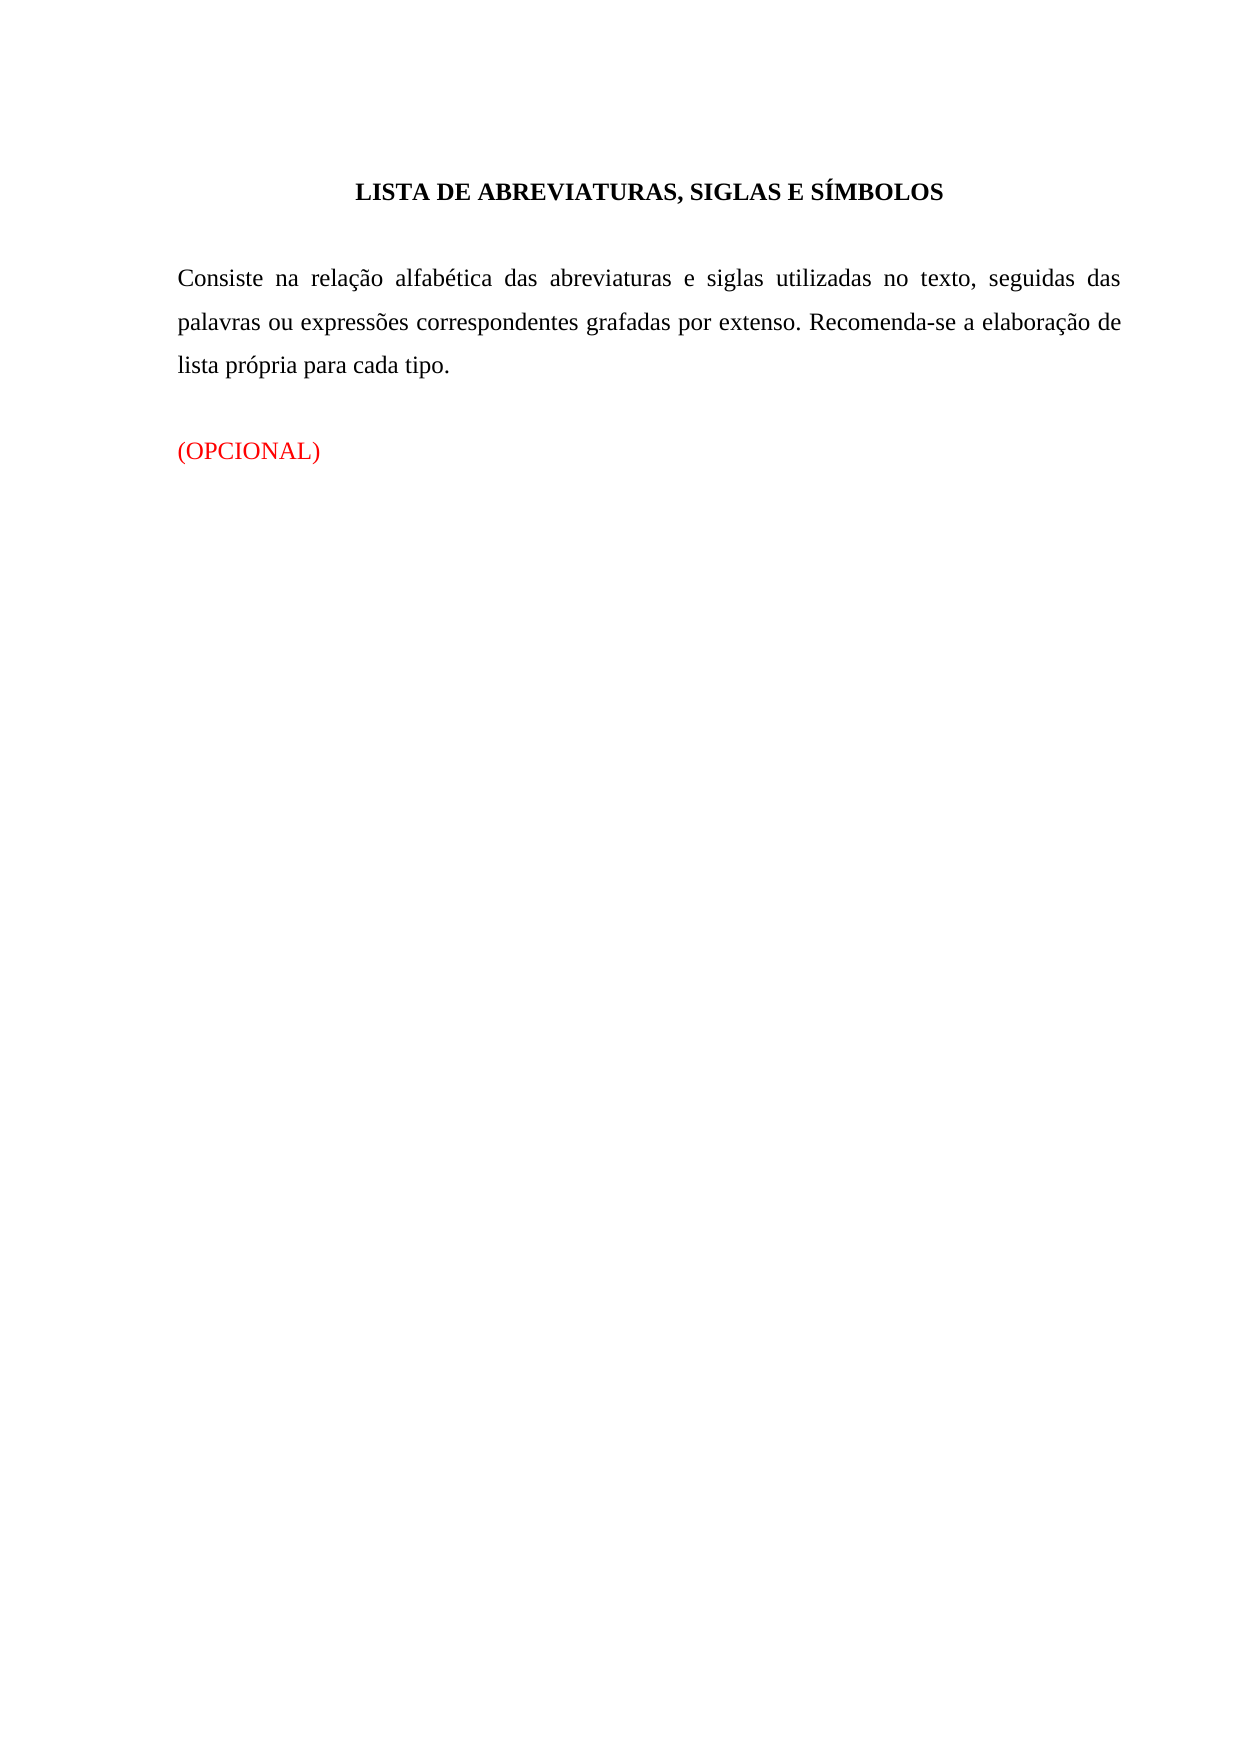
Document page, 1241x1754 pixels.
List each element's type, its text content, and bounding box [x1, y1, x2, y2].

text LISTA DE ABREVIATURAS, SIGLAS E SÍMBOLOS [177, 177, 1122, 206]
text (OPCIONAL) [177, 436, 1122, 465]
text Consiste na relação alfabética das abreviaturas e siglas utilizadas no texto, seguidas das palavras ou expressões correspondentes grafadas por extenso. Recomenda-se a elaboração de lista própria para cada tipo. [177, 263, 1122, 378]
